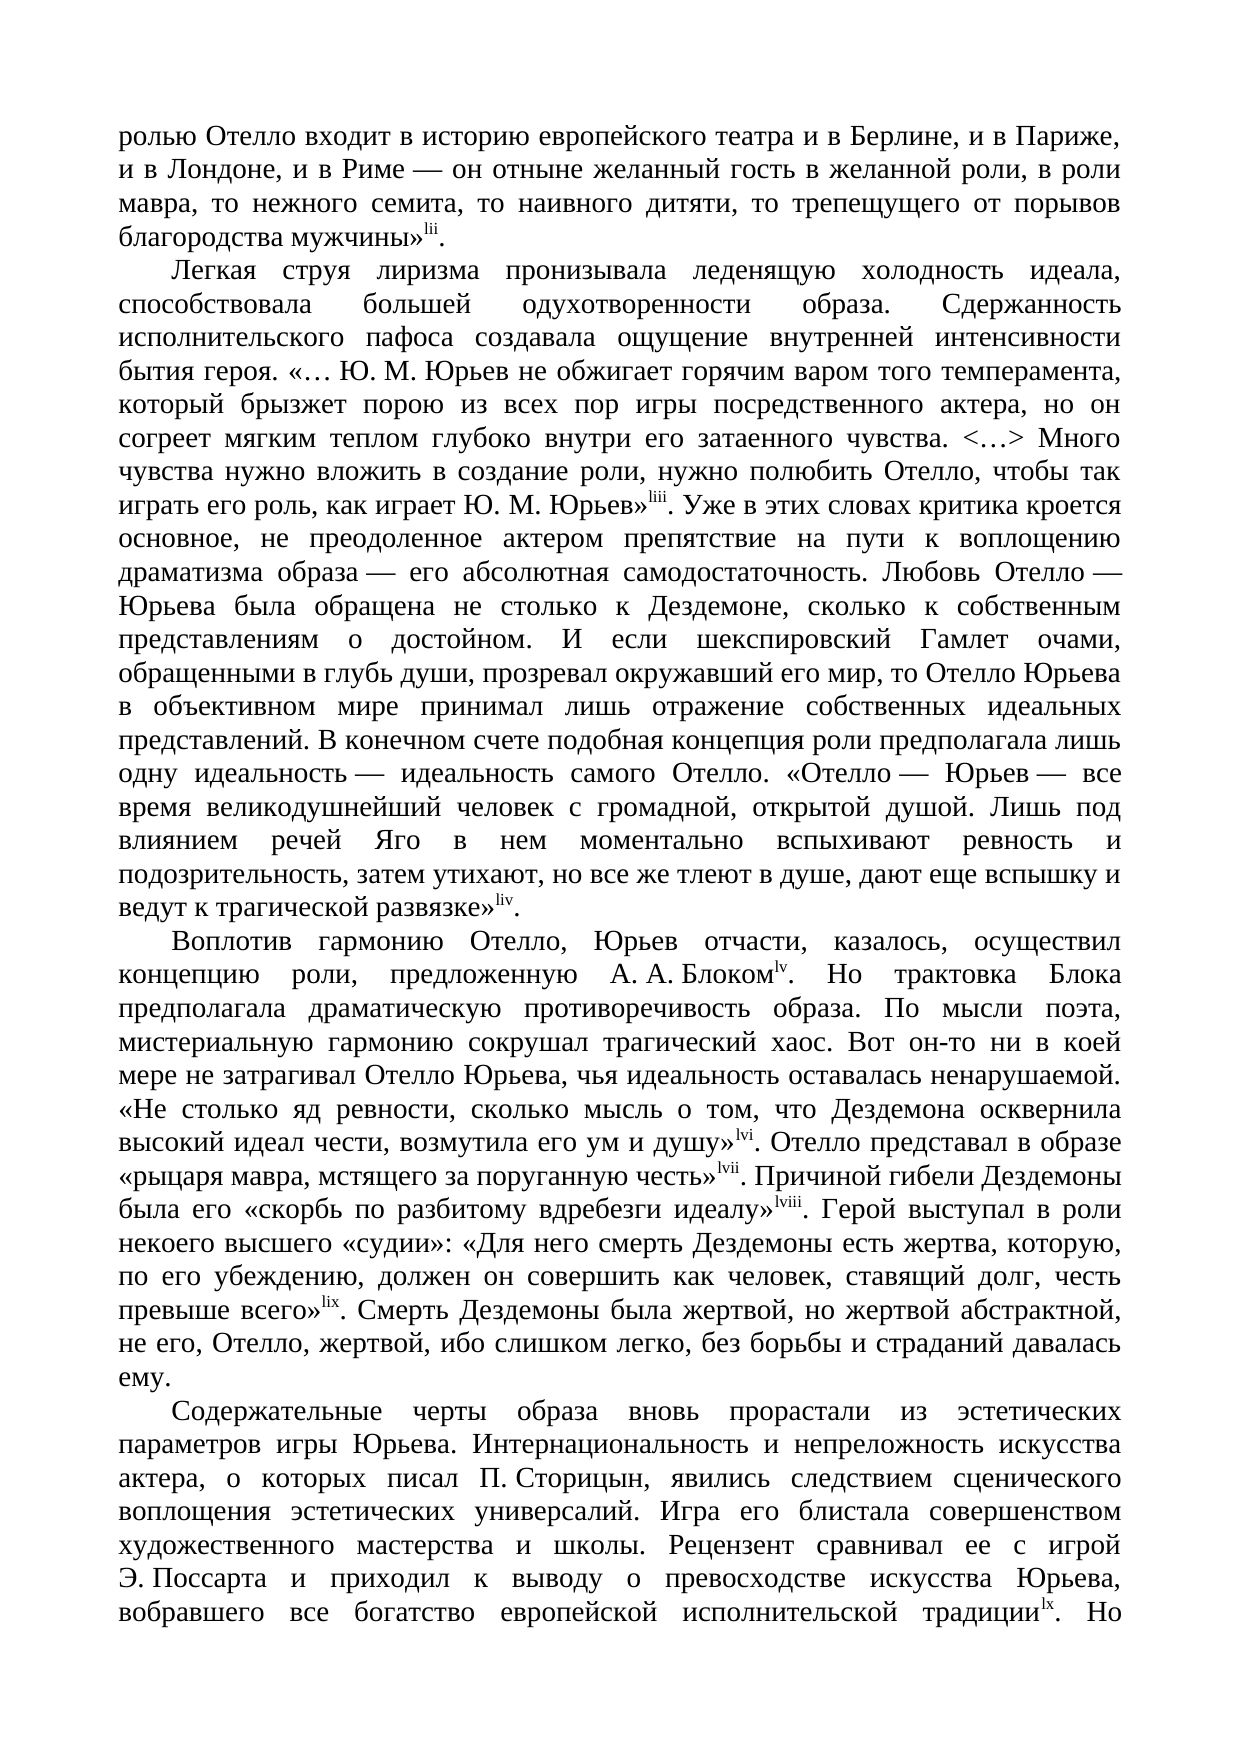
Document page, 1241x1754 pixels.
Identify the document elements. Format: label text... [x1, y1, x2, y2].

text Воплотив гармонию Отелло, Юрьев отчасти, казалось, осуществил концепцию роли, предложенную А. А. Блоком. Но трактовка Блока предполагала драматическую противоречивость образа. По мысли поэта, мистериальную гармонию сокрушал трагический хаос. Вот он-то ни в коей мере не затрагивал Отелло Юрьева, чья идеальность оставалась ненарушаемой. «Не столько яд ревности, сколько мысль о том, что Дездемона осквернила высокий идеал чести, возмутила его ум и душу». {19} Отелло представал в образе «рыцаря мавра, мстящего за поруганную честь». Причиной гибели Дездемоны была его «скорбь по разбитому вдребезги идеалу». Герой выступал в роли некоего высшего «судии»: «Для него смерть Дездемоны есть жертва, которую, по его убеждению, должен он совершить как человек, ставящий долг, честь превыше всего». Смерть Дездемоны была жертвой, но жертвой абстрактной, не его, Отелло, жертвой, ибо слишком легко, без борьбы и страданий давалась ему. [118, 923, 1122, 1393]
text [118, 1393, 1122, 1627]
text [118, 118, 1122, 252]
text Легкая струя лиризма пронизывала леденящую холодность идеала, способствовала большей одухотворенности образа. Сдержанность исполнительского пафоса создавала ощущение внутренней интенсивности бытия героя. «… Ю. М. Юрьев не обжигает горячим варом того темперамента, который брызжет порою из всех пор игры посредственного актера, но он согреет мягким теплом глубоко внутри его затаенного чувства. <…> Много чувства нужно вложить в создание роли, нужно полюбить Отелло, чтобы так играть его роль, как играет Ю. М. Юрьев». Уже в этих словах критика кроется основное, не преодоленное актером препятствие на пути к воплощению драматизма образа — его абсолютная самодостаточность. Любовь Отелло — Юрьева была обращена не столько к Дездемоне, сколько к собственным представлениям о достойном. И если шекспировский Гамлет очами, обращенными в глубь души, прозревал окружавший его мир, то Отелло Юрьева в объективном мире принимал лишь отражение собственных идеальных представлений. В конечном счете подобная концепция роли предполагала лишь одну идеальность — идеальность самого Отелло. «Отелло — Юрьев — все время великодушнейший человек с громадной, открытой душой. Лишь под влиянием речей Яго в нем моментально вспыхивают ревность и подозрительность, затем утихают, но все же тлеют в душе, дают еще вспышку и ведут к трагической развязке». [118, 252, 1122, 923]
